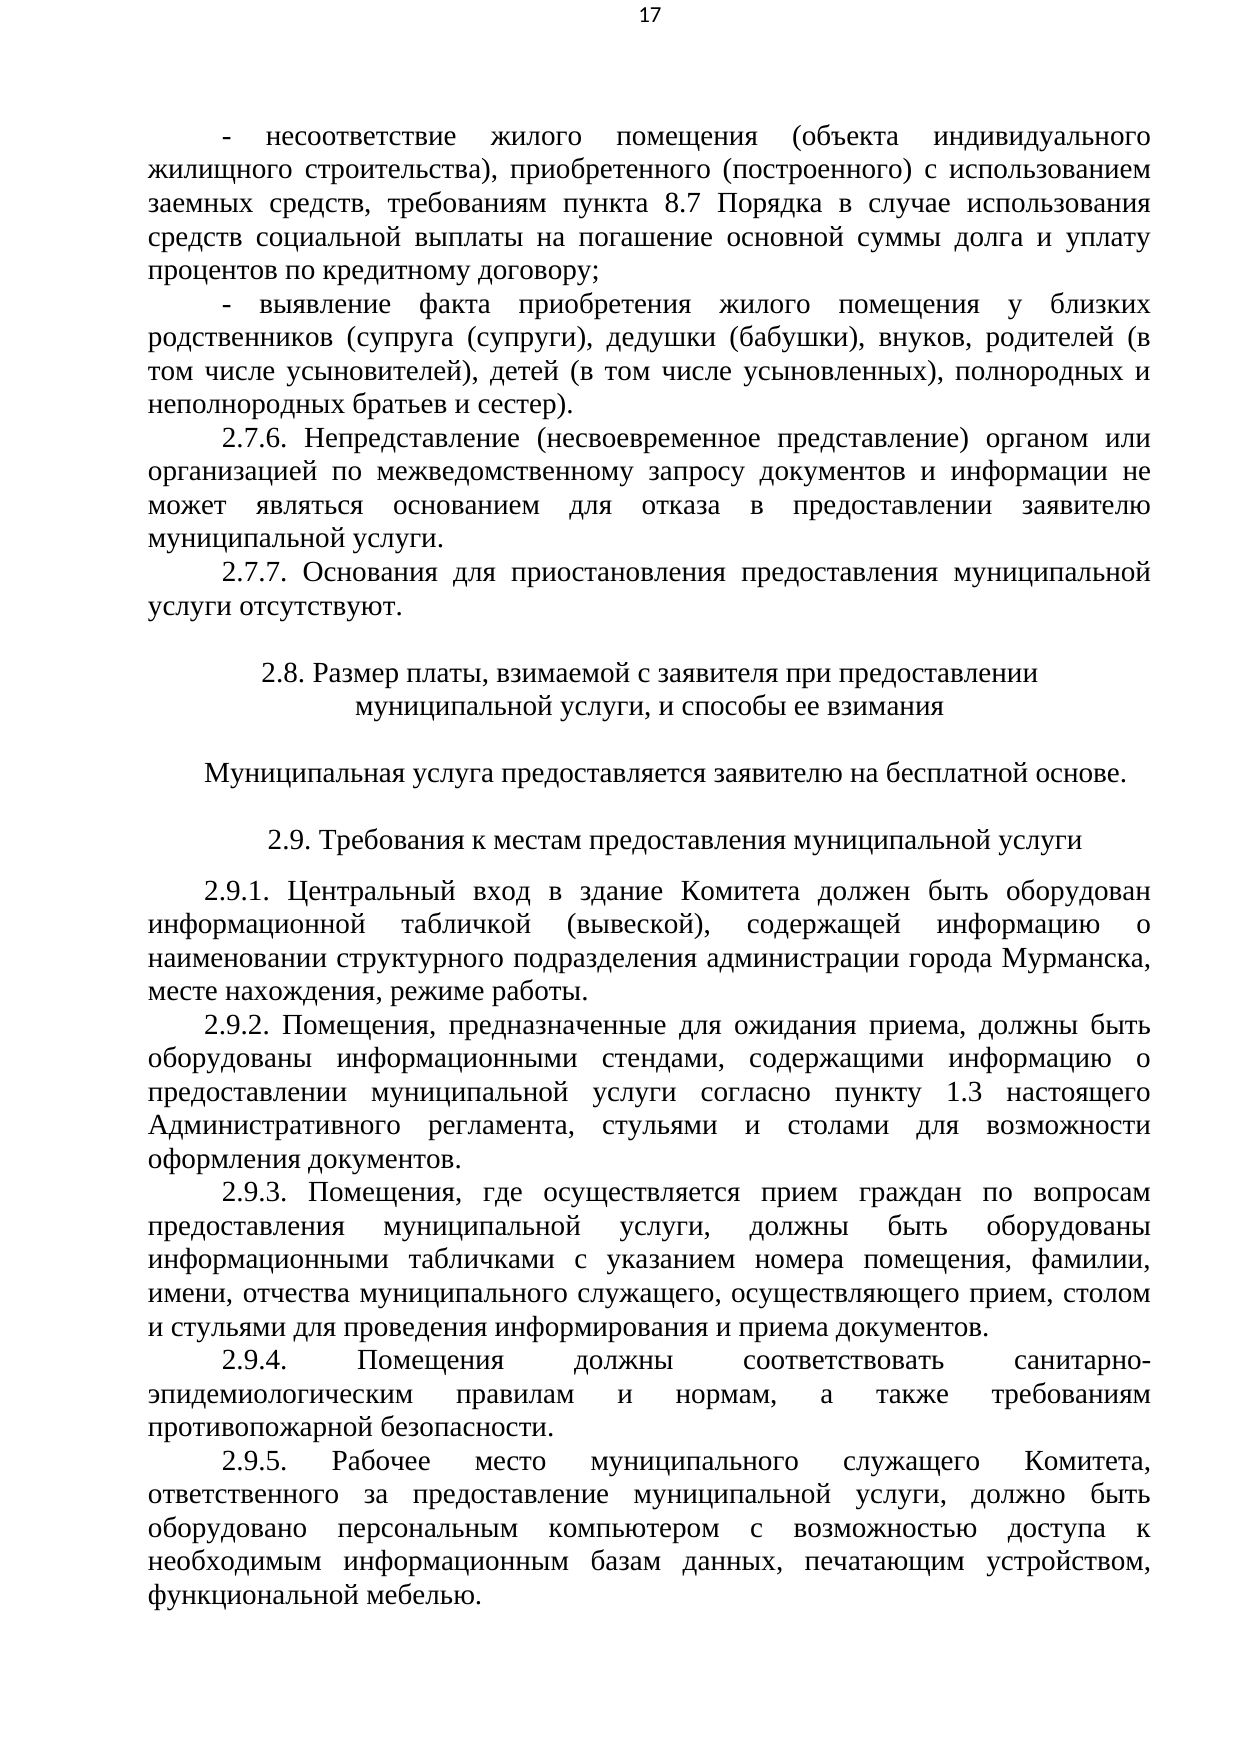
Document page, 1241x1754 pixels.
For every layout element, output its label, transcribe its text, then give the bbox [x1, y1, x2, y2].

text 2.7.6. Непредставление (несвоевременное представление) органом или организацией по межведомственному запросу документов и информации не может являться основанием для отказа в предоставлении заявителю муниципальной услуги. [148, 420, 1152, 554]
text 2.9. Требования к местам предоставления муниципальной услуги [148, 822, 1152, 856]
text 2.9.5. Рабочее место муниципального служащего Комитета, ответственного за предоставление муниципальной услуги, должно быть оборудовано персональным компьютером с возможностью доступа к необходимым информационным базам данных, печатающим устройством, функциональной мебелью. [148, 1443, 1152, 1611]
text 2.9.1. Центральный вход в здание Комитета должен быть оборудован информационной табличкой (вывеской), содержащей информацию о наименовании структурного подразделения администрации города Мурманска, месте нахождения, режиме работы. [148, 873, 1152, 1007]
text муниципальной услуги, и способы ее взимания [148, 688, 1152, 722]
text 2.9.2. Помещения, предназначенные для ожидания приема, должны быть оборудованы информационными стендами, содержащими информацию о предоставлении муниципальной услуги согласно пункту 1.3 настоящего Административного регламента, стульями и столами для возможности оформления документов. [148, 1007, 1152, 1174]
text 2.9.4. Помещения должны соответствовать санитарно-эпидемиологическим правилам и нормам, а также требованиям противопожарной безопасности. [148, 1342, 1152, 1443]
text Муниципальная услуга предоставляется заявителю на бесплатной основе. [148, 755, 1152, 789]
text 2.9.3. Помещения, где осуществляется прием граждан по вопросам предоставления муниципальной услуги, должны быть оборудованы информационными табличками с указанием номера помещения, фамилии, имени, отчества муниципального служащего, осуществляющего прием, столом и стульями для проведения информирования и приема документов. [148, 1174, 1152, 1342]
text 2.7.7. Основания для приостановления предоставления муниципальной услуги отсутствуют. [148, 554, 1152, 621]
text 2.8. Размер платы, взимаемой с заявителя при предоставлении [148, 655, 1152, 688]
text - несоответствие жилого помещения (объекта индивидуального жилищного строительства), приобретенного (построенного) с использованием заемных средств, требованиям пункта 8.7 Порядка в случае использования средств социальной выплаты на погашение основной суммы долга и уплату процентов по кредитному договору; [148, 118, 1152, 286]
text - выявление факта приобретения жилого помещения у близких родственников (супруга (супруги), дедушки (бабушки), внуков, родителей (в том числе усыновителей), детей (в том числе усыновленных), полнородных и неполнородных братьев и сестер). [148, 286, 1152, 420]
